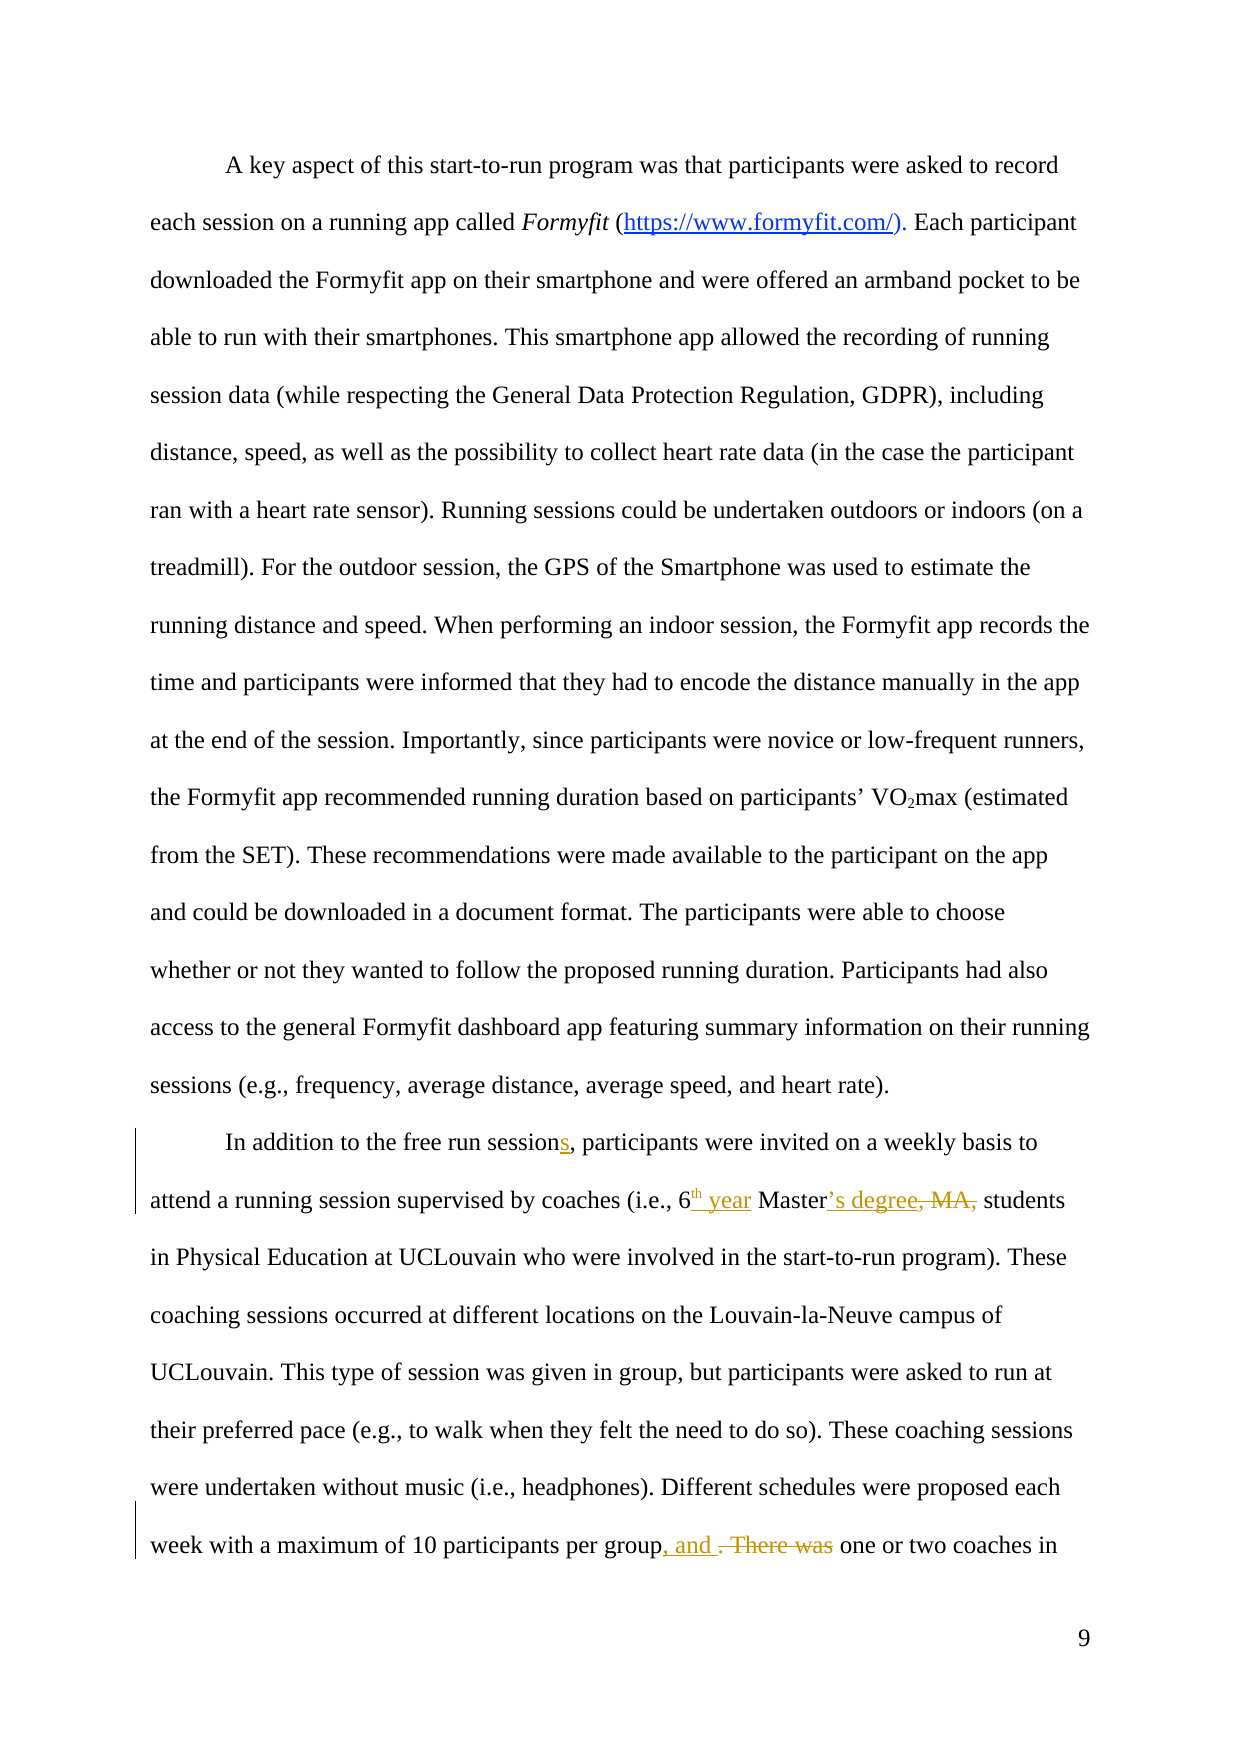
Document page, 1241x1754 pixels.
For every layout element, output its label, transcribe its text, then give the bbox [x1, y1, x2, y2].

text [150, 1127, 1090, 1559]
text A key aspect of this start-to-run program was that participants were asked to record each session on a running app called Formyfit (https://www.formyfit.com/). Each participant downloaded the Formyfit app on their smartphone and were offered an armband pocket to be able to run with their smartphones. This smartphone app allowed the recording of running session data (while respecting the General Data Protection Regulation, GDPR), including distance, speed, as well as the possibility to collect heart rate data (in the case the participant ran with a heart rate sensor). Running sessions could be undertaken outdoors or indoors (on a treadmill). For the outdoor session, the GPS of the Smartphone was used to estimate the running distance and speed. When performing an indoor session, the Formyfit app records the time and participants were informed that they had to encode the distance manually in the app at the end of the session. Importantly, since participants were novice or low-frequent runners, the Formyfit app recommended running duration based on participants’ VO2max (estimated from the SET). These recommendations were made available to the participant on the app and could be downloaded in a document format. The participants were able to choose whether or not they wanted to follow the proposed running duration. Participants had also access to the general Formyfit dashboard app featuring summary information on their running sessions (e.g., frequency, average distance, average speed, and heart rate). [150, 150, 1090, 1099]
